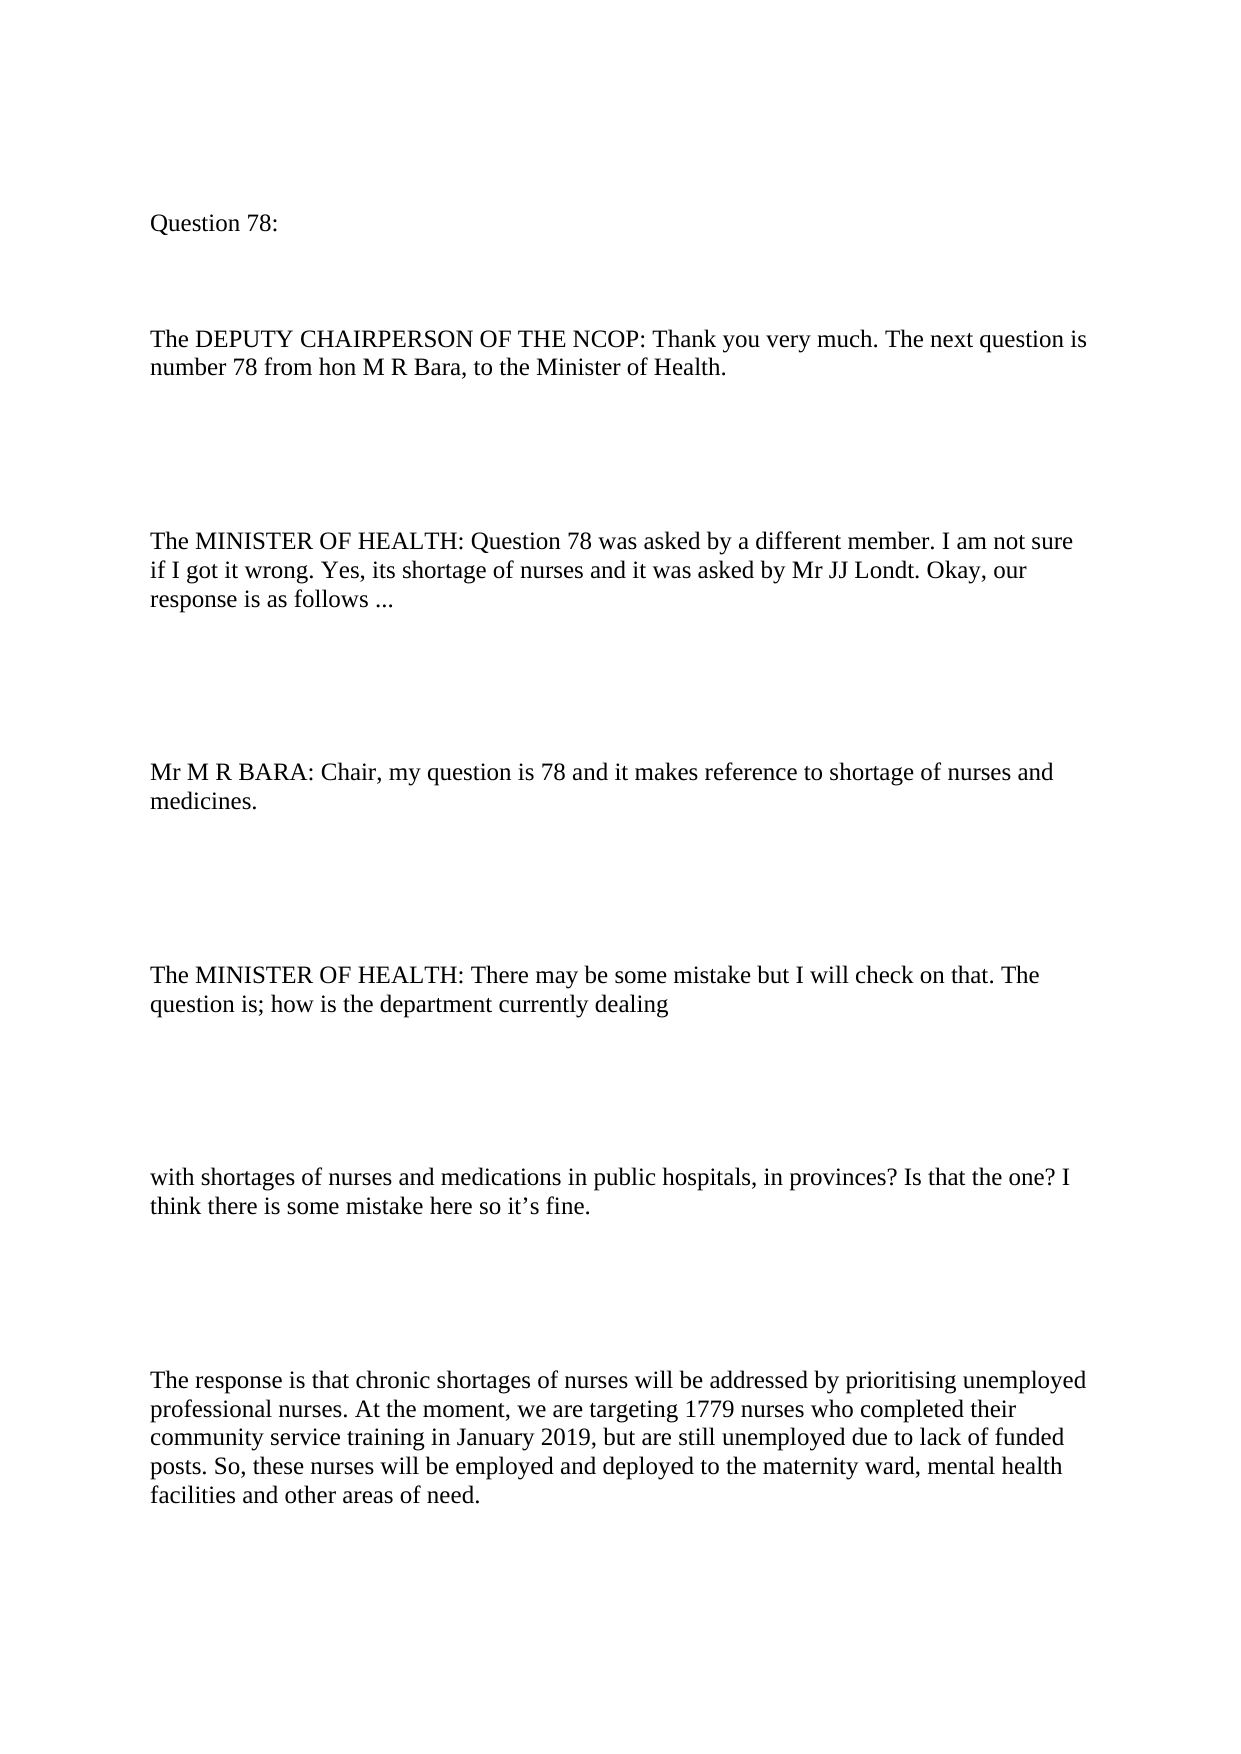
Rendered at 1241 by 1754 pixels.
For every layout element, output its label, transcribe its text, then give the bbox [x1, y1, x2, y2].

text Question 78: [150, 208, 1090, 237]
text The MINISTER OF HEALTH: There may be some mistake but I will check on that. The question is; how is the department currently dealing [150, 960, 1090, 1017]
text Mr M R BARA: Chair, my question is 78 and it makes reference to shortage of nurses and medicines. [150, 757, 1090, 815]
text with shortages of nurses and medications in public hospitals, in provinces? Is that the one? I think there is some mistake here so it’s fine. [150, 1162, 1090, 1220]
text The response is that chronic shortages of nurses will be addressed by prioritising unemployed professional nurses. At the moment, we are targeting 1779 nurses who completed their community service training in January 2019, but are still unemployed due to lack of funded posts. So, these nurses will be employed and deployed to the maternity ward, mental health facilities and other areas of need. [150, 1365, 1090, 1509]
text The DEPUTY CHAIRPERSON OF THE NCOP: Thank you very much. The next question is number 78 from hon M R Bara, to the Minister of Health. [150, 324, 1090, 381]
text The MINISTER OF HEALTH: Question 78 was asked by a different member. I am not sure if I got it wrong. Yes, its shortage of nurses and it was asked by Mr JJ Londt. Okay, our response is as follows ... [150, 526, 1090, 612]
